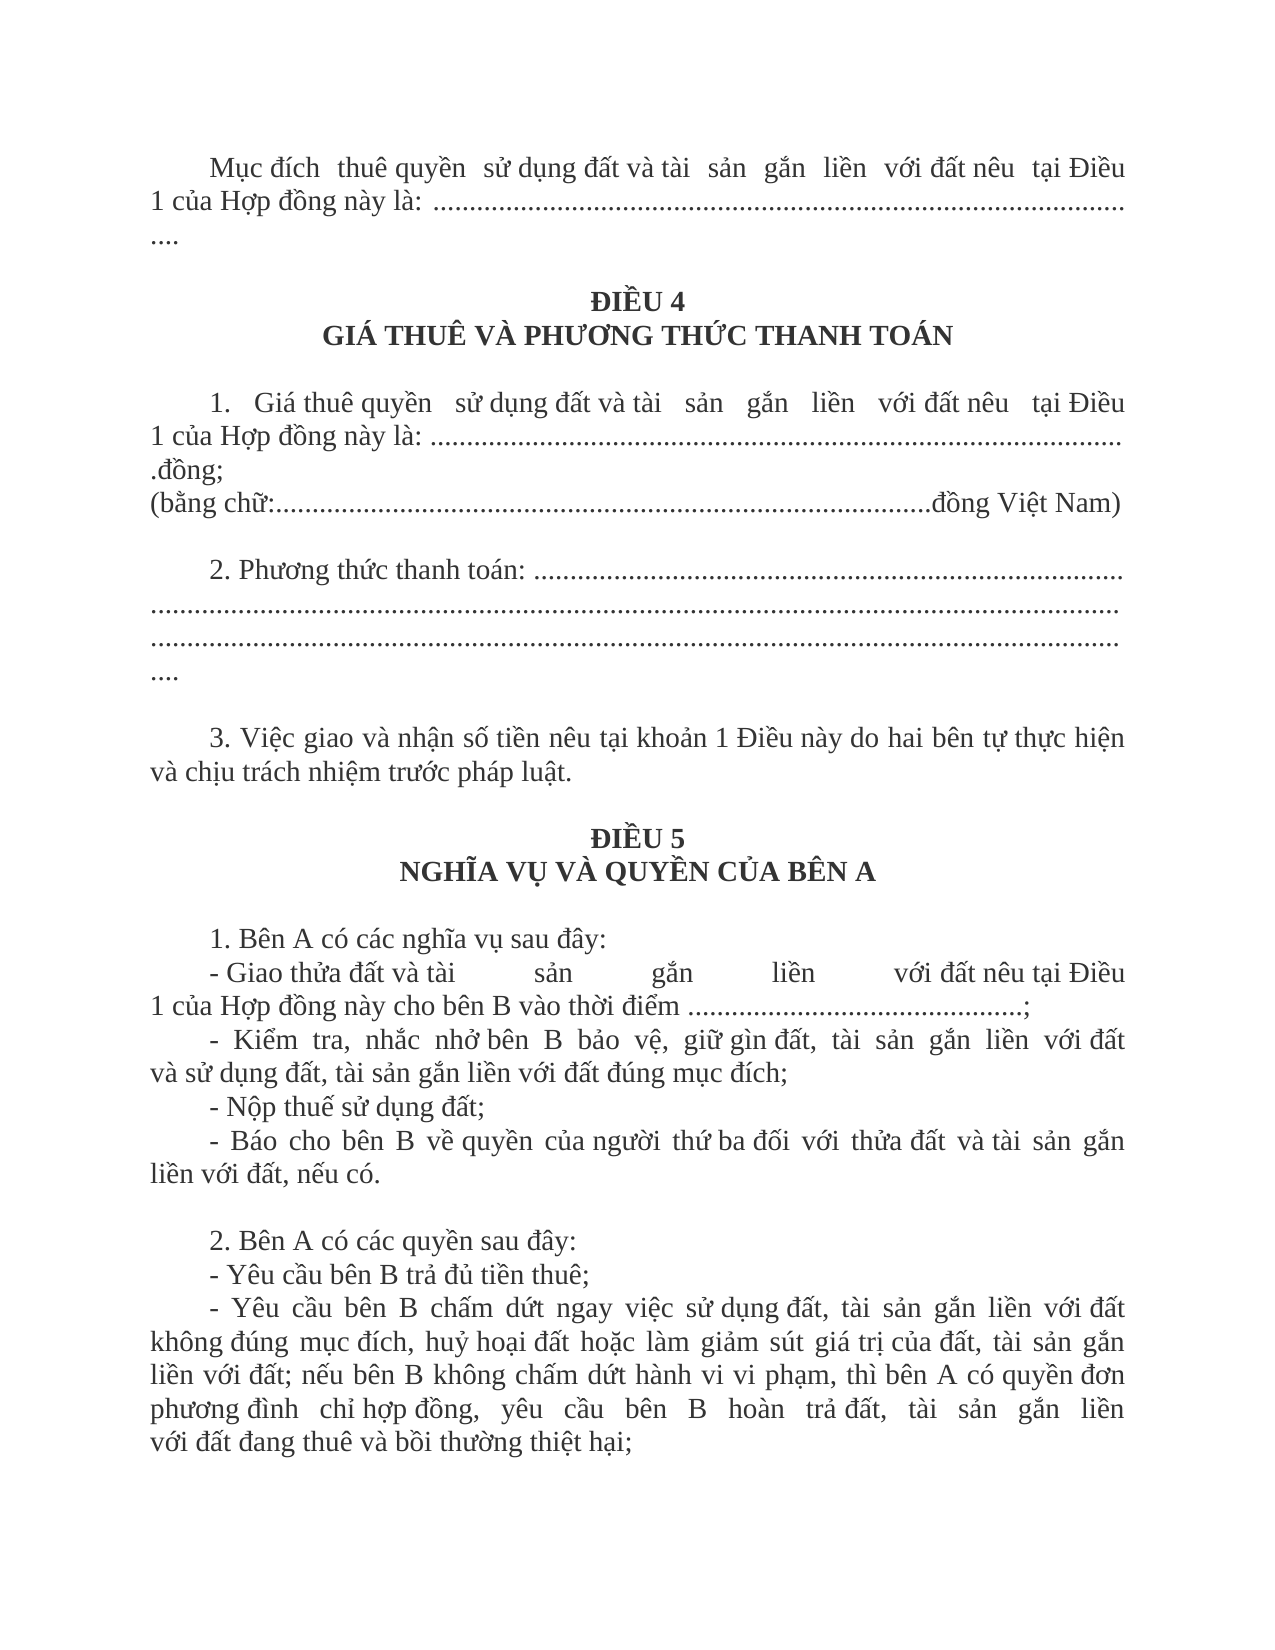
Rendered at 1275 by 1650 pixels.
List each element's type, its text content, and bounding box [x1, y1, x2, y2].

text (bằng chữ:..........................................................................................đồng Việt Nam) [150, 485, 1125, 519]
text 2. Phương thức thanh toán: ................................................................................. [150, 552, 1125, 586]
text NGHĨA VỤ VÀ QUYỀN CỦA BÊN A [150, 854, 1125, 888]
text - Giao thửa đất và tài sản gắn liền với đất nêu tại Điều 1 của Hợp đồng này cho bên B vào thời điểm ..............................................; [150, 955, 1125, 1022]
text 1. Bên A có các nghĩa vụ sau đây: [150, 921, 1125, 955]
text 3. Việc giao và nhận số tiền nêu tại khoản 1 Điều này do hai bên tự thực hiện và chịu trách nhiệm trước pháp luật. [150, 720, 1125, 787]
text - Báo cho bên B về quyền của người thứ ba đối với thửa đất và tài sản gắn liền với đất, nếu có. [150, 1123, 1125, 1190]
text - Yêu cầu bên B trả đủ tiền thuê; [150, 1257, 1125, 1290]
text ĐIỀU 5 [150, 821, 1125, 854]
text 1. Giá thuê quyền sử dụng đất và tài sản gắn liền với đất nêu tại Điều 1 của Hợp đồng này là: ................................................................................................đồng; [150, 385, 1125, 485]
text .............................................................................................................................................................................................................................................................................. [150, 586, 1125, 687]
text ĐIỀU 4 [150, 284, 1125, 318]
text - Nộp thuế sử dụng đất; [150, 1089, 1125, 1123]
text Mục đích thuê quyền sử dụng đất và tài sản gắn liền với đất nêu tại Điều 1 của Hợp đồng này là: ................................................................................................... [150, 150, 1125, 251]
text 2. Bên A có các quyền sau đây: [150, 1223, 1125, 1257]
text - Yêu cầu bên B chấm dứt ngay việc sử dụng đất, tài sản gắn liền với đất không đúng mục đích, huỷ hoại đất hoặc làm giảm sút giá trị của đất, tài sản gắn liền với đất; nếu bên B không chấm dứt hành vi vi phạm, thì bên A có quyền đơn phương đình chỉ hợp đồng, yêu cầu bên B hoàn trả đất, tài sản gắn liền với đất đang thuê và bồi thường thiệt hại; [150, 1290, 1125, 1458]
text GIÁ THUÊ VÀ PHƯƠNG THỨC THANH TOÁN [150, 318, 1125, 351]
text - Kiểm tra, nhắc nhở bên B bảo vệ, giữ gìn đất, tài sản gắn liền với đất và sử dụng đất, tài sản gắn liền với đất đúng mục đích; [150, 1022, 1125, 1089]
